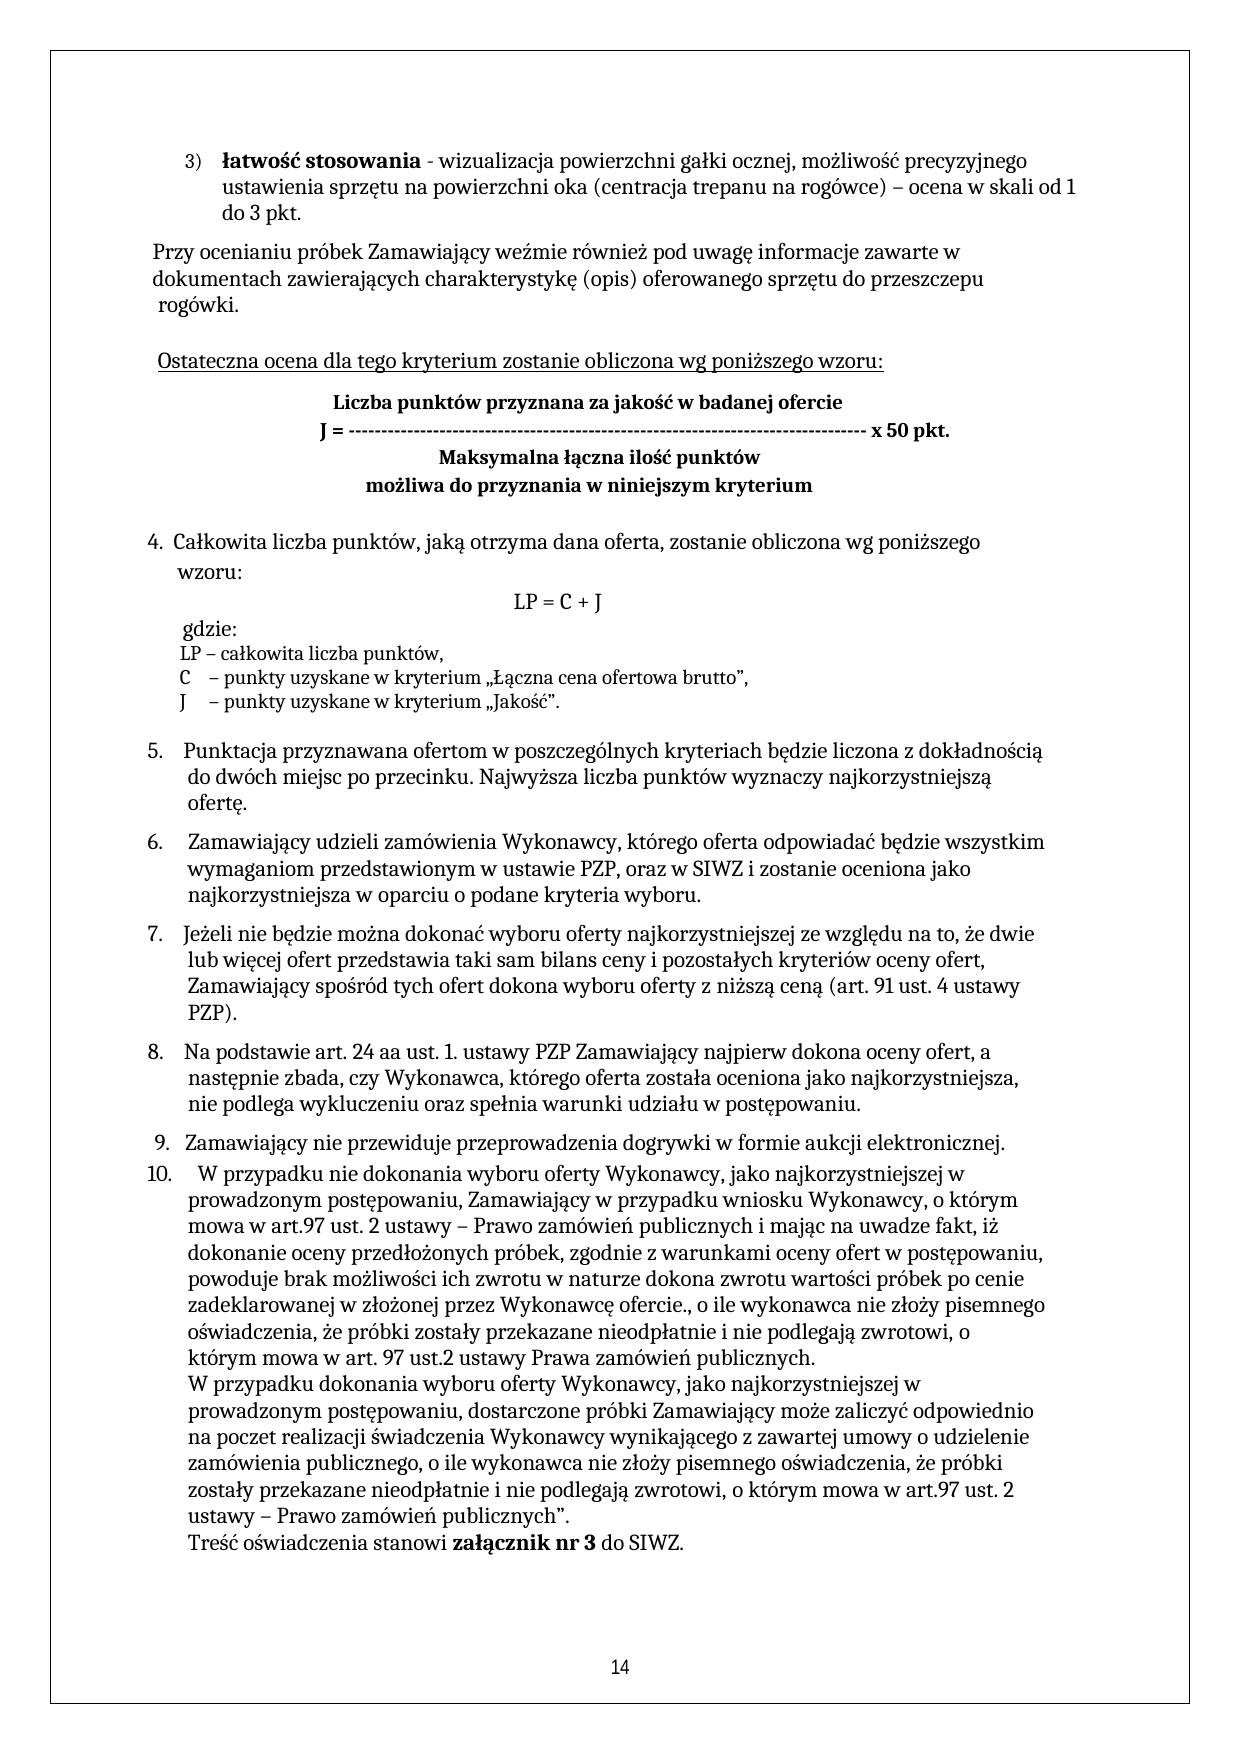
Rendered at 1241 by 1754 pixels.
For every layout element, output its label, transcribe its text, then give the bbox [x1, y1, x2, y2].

text C – punkty uzyskane w kryterium „Łączna cena ofertowa brutto”, [147, 666, 1093, 689]
text 7. Jeżeli nie będzie można dokonać wyboru oferty najkorzystniejszej ze względu na to, że dwie [147, 921, 1093, 947]
text 6. Zamawiający udzieli zamówienia Wykonawcy, którego oferta odpowiadać będzie wszystkim [147, 829, 1093, 855]
text 10. W przypadku nie dokonania wyboru oferty Wykonawcy, jako najkorzystniejszej w [147, 1160, 1093, 1187]
text prowadzonym postępowaniu, Zamawiający w przypadku wniosku Wykonawcy, o którym [147, 1187, 1093, 1213]
text 9. Zamawiający nie przewiduje przeprowadzenia dogrywki w formie aukcji elektronicznej. [154, 1130, 1093, 1156]
list łatwość stosowania - wizualizacja powierzchni gałki ocznej, możliwość precyzyjnego ustawienia sprzętu na powierzchni oka (centracja trepanu na rogówce) – ocena w skali od 1 do 3 pkt. [185, 147, 1093, 227]
text ustawy – Prawo zamówień publicznych”. [147, 1503, 1093, 1529]
text którym mowa w art. 97 ust.2 ustawy Prawa zamówień publicznych. [147, 1345, 1093, 1371]
text 8. Na podstawie art. 24 aa ust. 1. ustawy PZP Zamawiający najpierw dokona oceny ofert, a [133, 1038, 1093, 1065]
text zostały przekazane nieodpłatnie i nie podlegają zwrotowi, o którym mowa w art.97 ust. 2 [147, 1477, 1093, 1503]
text rogówki. [133, 292, 1093, 318]
text dokonanie oceny przedłożonych próbek, zgodnie z warunkami oceny ofert w postępowaniu, [147, 1239, 1093, 1266]
text Treść oświadczenia stanowi załącznik nr 3 do SIWZ. [147, 1529, 1093, 1556]
text na poczet realizacji świadczenia Wykonawcy wynikającego z zawartej umowy o udzielenie [147, 1424, 1093, 1450]
text 4. Całkowita liczba punktów, jaką otrzyma dana oferta, zostanie obliczona wg poniższego [147, 528, 1093, 555]
text następnie zbada, czy Wykonawca, którego oferta została oceniona jako najkorzystniejsza, [133, 1065, 1093, 1091]
text nie podlega wykluczeniu oraz spełnia warunki udziału w postępowaniu. [133, 1091, 1093, 1118]
text zadeklarowanej w złożonej przez Wykonawcę ofercie., o ile wykonawca nie złoży pisemnego [147, 1292, 1093, 1318]
text powoduje brak możliwości ich zwrotu w naturze dokona zwrotu wartości próbek po cenie [147, 1266, 1093, 1292]
text wymaganiom przedstawionym w ustawie PZP, oraz w SIWZ i zostanie oceniona jako [147, 855, 1093, 882]
text J = -------------------------------------------------------------------------------- x 50 pkt. [177, 418, 1093, 442]
text Maksymalna łączna ilość punktów [260, 446, 1093, 470]
text lub więcej ofert przedstawia taki sam bilans ceny i pozostałych kryteriów oceny ofert, [147, 947, 1093, 973]
text W przypadku dokonania wyboru oferty Wykonawcy, jako najkorzystniejszej w [147, 1371, 1093, 1397]
text dokumentach zawierających charakterystykę (opis) oferowanego sprzętu do przeszczepu [147, 265, 1093, 292]
text do dwóch miejsc po przecinku. Najwyższa liczba punktów wyznaczy najkorzystniejszą [147, 764, 1093, 790]
text Liczba punktów przyznana za jakość w badanej ofercie [177, 391, 1093, 415]
text oświadczenia, że próbki zostały przekazane nieodpłatnie i nie podlegają zwrotowi, o [147, 1318, 1093, 1345]
text Przy ocenianiu próbek Zamawiający weźmie również pod uwagę informacje zawarte w [147, 239, 1093, 265]
text wzoru: [147, 559, 1093, 585]
text zamówienia publicznego, o ile wykonawca nie złoży pisemnego oświadczenia, że próbki [147, 1450, 1093, 1477]
text LP – całkowita liczba punktów, [147, 642, 1093, 666]
text najkorzystniejsza w oparciu o podane kryteria wyboru. [147, 882, 1093, 908]
text możliwa do przyznania w niniejszym kryterium [260, 473, 1093, 497]
text PZP). [147, 1000, 1093, 1026]
text gdzie: [147, 615, 1093, 642]
text ofertę. [147, 790, 1093, 817]
text Zamawiający spośród tych ofert dokona wyboru oferty z niższą ceną (art. 91 ust. 4 ustawy [147, 973, 1093, 1000]
text LP = C + J [192, 589, 1093, 615]
text Ostateczna ocena dla tego kryterium zostanie obliczona wg poniższego wzoru: [147, 348, 1093, 375]
text mowa w art.97 ust. 2 ustawy – Prawo zamówień publicznych i mając na uwadze fakt, iż [147, 1213, 1093, 1239]
text 5. Punktacja przyznawana ofertom w poszczególnych kryteriach będzie liczona z dokładnością [147, 737, 1093, 764]
text prowadzonym postępowaniu, dostarczone próbki Zamawiający może zaliczyć odpowiednio [147, 1397, 1093, 1424]
text J – punkty uzyskane w kryterium „Jakość”. [147, 689, 1093, 713]
